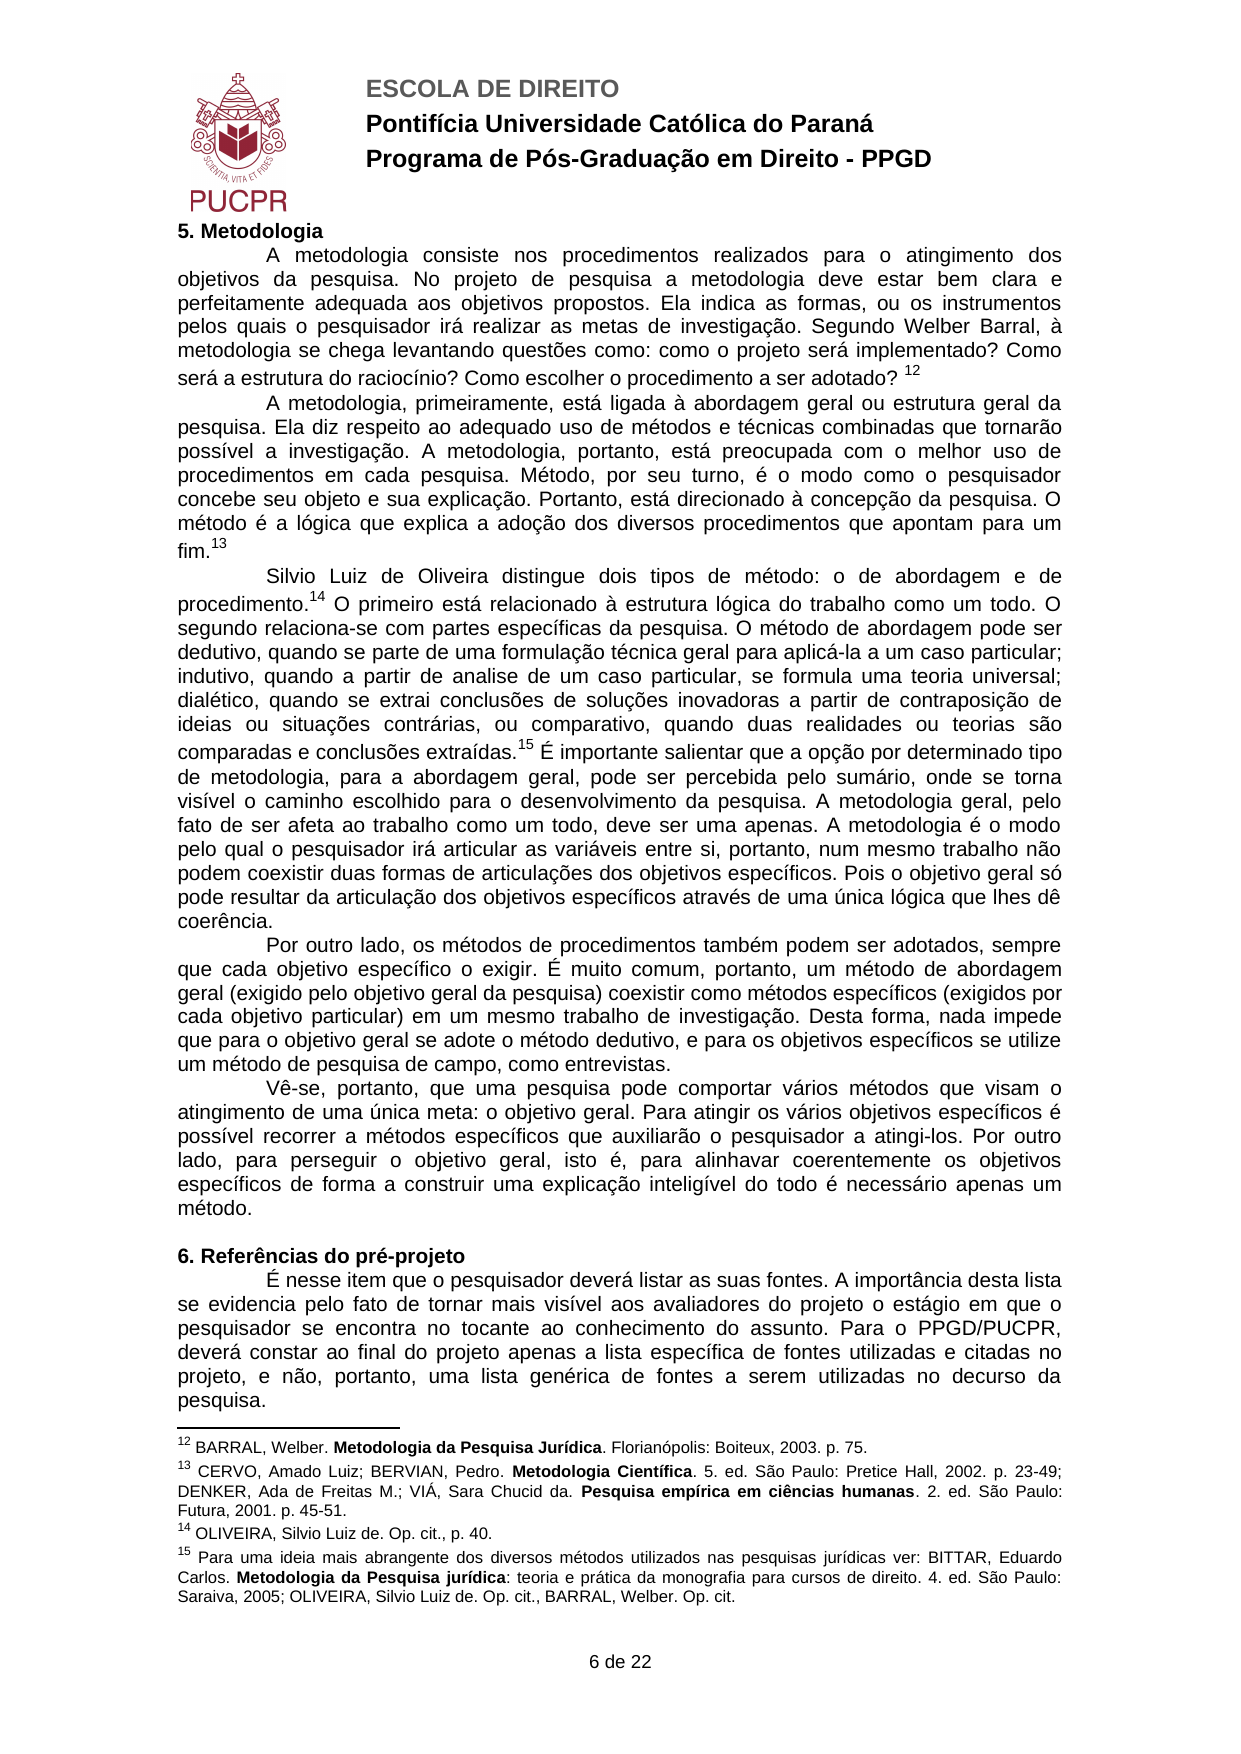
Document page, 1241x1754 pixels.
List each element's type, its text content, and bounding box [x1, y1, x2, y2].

text Vê-se, portanto, que uma pesquisa pode comportar vários métodos que visam o atingimento de uma única meta: o objetivo geral. Para atingir os vários objetivos específicos é possível recorrer a métodos específicos que auxiliarão o pesquisador a atingi-los. Por outro lado, para perseguir o objetivo geral, isto é, para alinhavar coerentemente os objetivos específicos de forma a construir uma explicação inteligível do todo é necessário apenas um método. [177, 1076, 1063, 1220]
text 5. Metodologia [177, 218, 1063, 242]
text A metodologia consiste nos procedimentos realizados para o atingimento dos objetivos da pesquisa. No projeto de pesquisa a metodologia deve estar bem clara e perfeitamente adequada aos objetivos propostos. Ela indica as formas, ou os instrumentos pelos quais o pesquisador irá realizar as metas de investigação. Segundo Welber Barral, à metodologia se chega levantando questões como: como o projeto será implementado? Como será a estrutura do raciocínio? Como escolher o procedimento a ser adotado? [177, 242, 1063, 391]
text A metodologia, primeiramente, está ligada à abordagem geral ou estrutura geral da pesquisa. Ela diz respeito ao adequado uso de métodos e técnicas combinadas que tornarão possível a investigação. A metodologia, portanto, está preocupada com o melhor uso de procedimentos em cada pesquisa. Método, por seu turno, é o modo como o pesquisador concebe seu objeto e sua explicação. Portanto, está direcionado à concepção da pesquisa. O método é a lógica que explica a adoção dos diversos procedimentos que apontam para um fim. [177, 391, 1063, 563]
text Silvio Luiz de Oliveira distingue dois tipos de método: o de abordagem e de procedimento. O primeiro está relacionado à estrutura lógica do trabalho como um todo. O segundo relaciona-se com partes específicas da pesquisa. O método de abordagem pode ser dedutivo, quando se parte de uma formulação técnica geral para aplicá-la a um caso particular; indutivo, quando a partir de analise de um caso particular, se formula uma teoria universal; dialético, quando se extrai conclusões de soluções inovadoras a partir de contraposição de ideias ou situações contrárias, ou comparativo, quando duas realidades ou teorias são comparadas e conclusões extraídas. É importante salientar que a opção por determinado tipo de metodologia, para a abordagem geral, pode ser percebida pelo sumário, onde se torna visível o caminho escolhido para o desenvolvimento da pesquisa. A metodologia geral, pelo fato de ser afeta ao trabalho como um todo, deve ser uma apenas. A metodologia é o modo pelo qual o pesquisador irá articular as variáveis entre si, portanto, num mesmo trabalho não podem coexistir duas formas de articulações dos objetivos específicos. Pois o objetivo geral só pode resultar da articulação dos objetivos específicos através de uma única lógica que lhes dê coerência. [177, 563, 1063, 932]
text Por outro lado, os métodos de procedimentos também podem ser adotados, sempre que cada objetivo específico o exigir. É muito comum, portanto, um método de abordagem geral (exigido pelo objetivo geral da pesquisa) coexistir como métodos específicos (exigidos por cada objetivo particular) em um mesmo trabalho de investigação. Desta forma, nada impede que para o objetivo geral se adote o método dedutivo, e para os objetivos específicos se utilize um método de pesquisa de campo, como entrevistas. [177, 932, 1063, 1076]
text É nesse item que o pesquisador deverá listar as suas fontes. A importância desta lista se evidencia pelo fato de tornar mais visível aos avaliadores do projeto o estágio em que o pesquisador se encontra no tocante ao conhecimento do assunto. Para o PPGD/PUCPR, deverá constar ao final do projeto apenas a lista específica de fontes utilizadas e citadas no projeto, e não, portanto, uma lista genérica de fontes a serem utilizadas no decurso da pesquisa. [177, 1268, 1063, 1412]
text 6. Referências do pré-projeto [177, 1244, 1063, 1268]
picture [191, 73, 287, 212]
